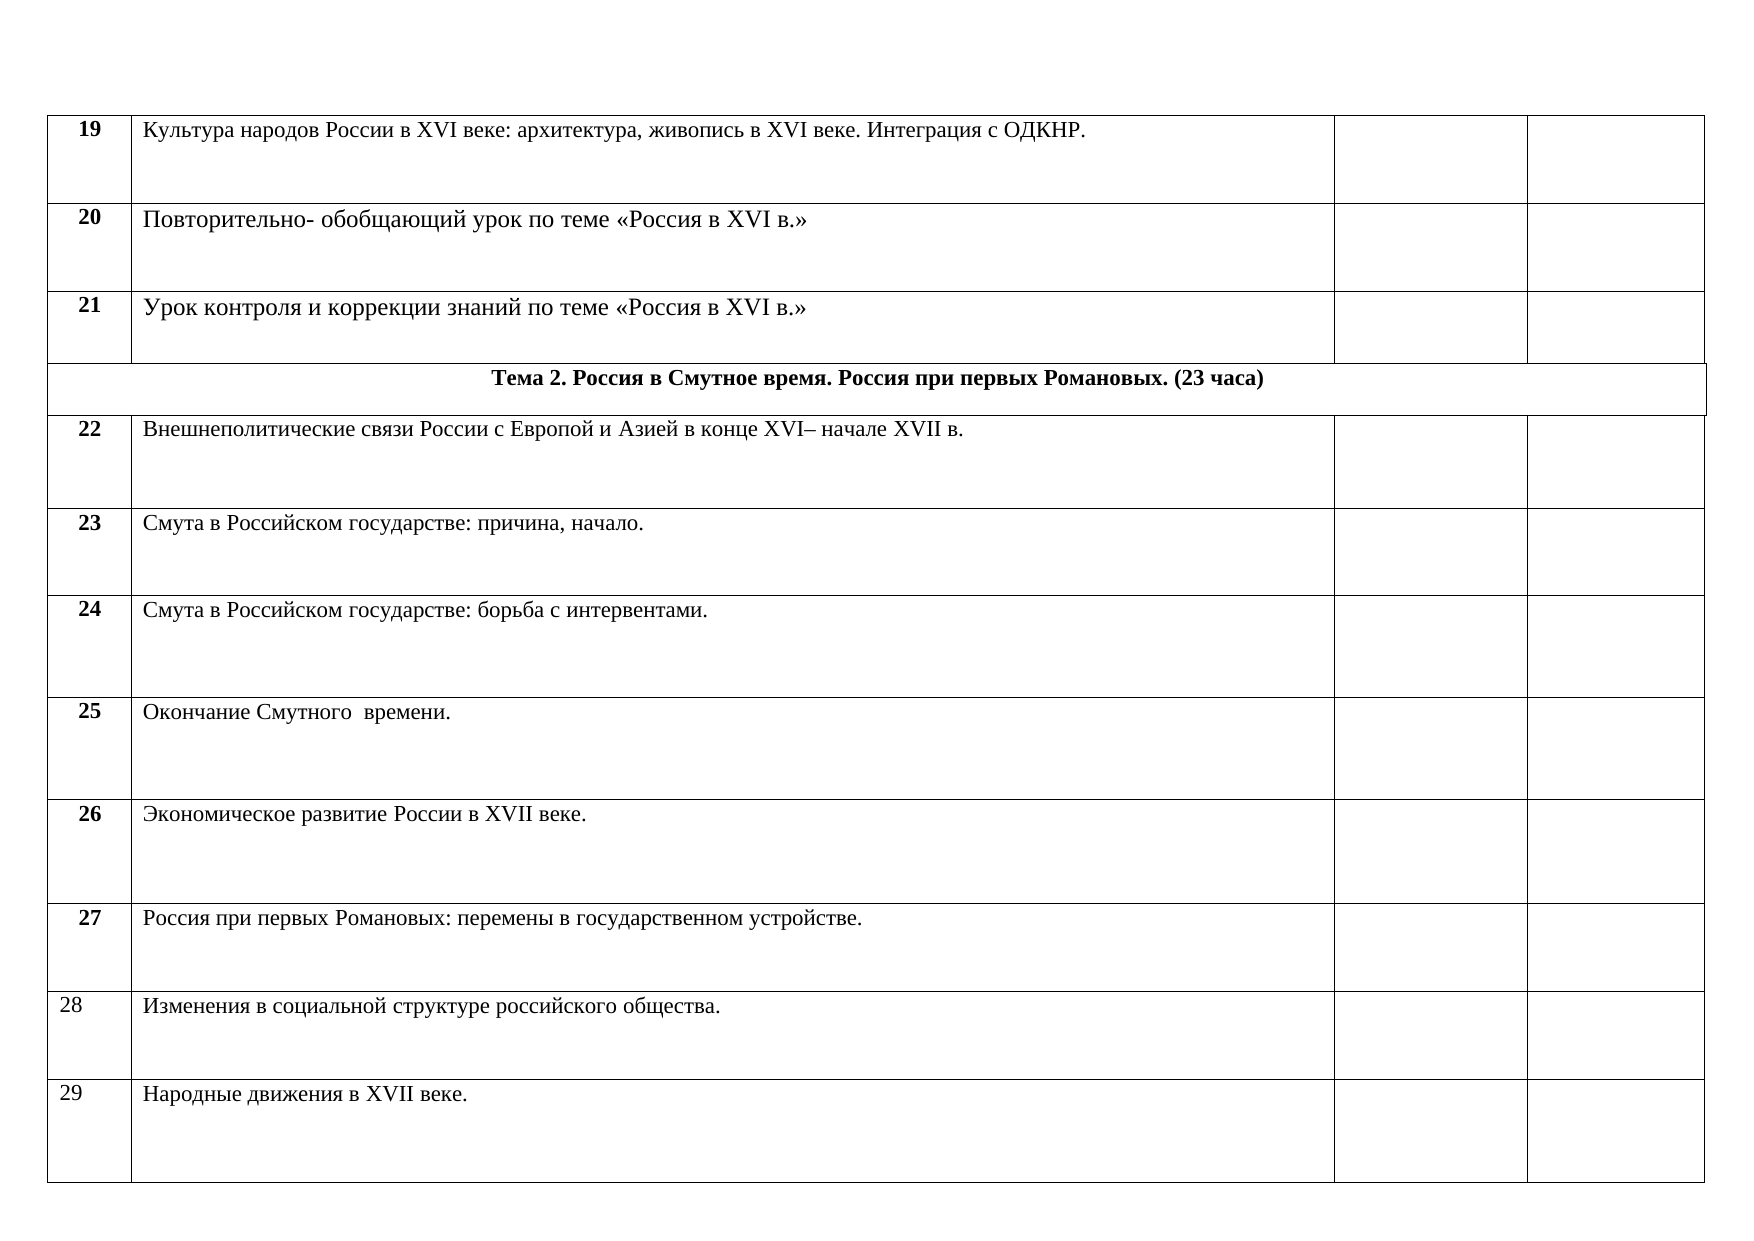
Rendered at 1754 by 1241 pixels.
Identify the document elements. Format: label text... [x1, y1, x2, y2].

table_cell 23 [48, 509, 131, 594]
table_cell [1528, 292, 1704, 363]
table_cell Повторительно- обобщающий урок по теме «Россия в XVI в.» [132, 204, 1334, 291]
table_cell [1528, 116, 1704, 203]
table_cell Россия при первых Романовых: перемены в государственном устройстве. [132, 904, 1334, 991]
table_cell [1528, 204, 1704, 291]
table_cell [1528, 904, 1704, 991]
table_cell 29 [48, 1080, 131, 1182]
table_cell [1528, 800, 1704, 903]
table_cell [1335, 992, 1527, 1079]
table_cell [1335, 596, 1527, 697]
table_cell [1335, 509, 1527, 594]
table_cell 21 [48, 292, 131, 363]
table_cell [1335, 416, 1527, 508]
table_cell [1335, 116, 1527, 203]
table_cell Смута в Российском государстве: причина, начало. [132, 509, 1334, 594]
table_cell [1528, 992, 1704, 1079]
table_cell [1335, 204, 1527, 291]
table_cell 19 [48, 116, 131, 203]
table_cell [1528, 1080, 1704, 1182]
table_cell [1528, 596, 1704, 697]
table_cell [1335, 1080, 1527, 1182]
table_cell Окончание Смутного времени. [132, 698, 1334, 799]
table_cell 25 [48, 698, 131, 799]
table_cell [1528, 698, 1704, 799]
table_cell 24 [48, 596, 131, 697]
table_cell 20 [48, 204, 131, 291]
table_cell [1335, 904, 1527, 991]
table_cell [1335, 800, 1527, 903]
table_cell [1528, 509, 1704, 594]
table_cell Тема 2. Россия в Смутное время. Россия при первых Романовых. (23 часа) [48, 364, 1706, 414]
table_cell Экономическое развитие России в XVII веке. [132, 800, 1334, 903]
table_cell [1528, 416, 1704, 508]
table_cell 22 [48, 416, 131, 508]
table_cell Культура народов России в XVI веке: архитектура, живопись в XVI веке. Интеграция с ОДКНР. [132, 116, 1334, 203]
table_cell Смута в Российском государстве: борьба с интервентами. [132, 596, 1334, 697]
table_cell 28 [48, 992, 131, 1079]
table_cell 27 [48, 904, 131, 991]
table_cell Урок контроля и коррекции знаний по теме «Россия в XVI в.» [132, 292, 1334, 363]
table_cell [1335, 292, 1527, 363]
table_cell Народные движения в XVII веке. [132, 1080, 1334, 1182]
table_cell Внешнеполитические связи России с Европой и Азией в конце XVI– начале XVII в. [132, 416, 1334, 508]
table_cell 26 [48, 800, 131, 903]
table_cell Изменения в социальной структуре российского общества. [132, 992, 1334, 1079]
table_cell [1335, 698, 1527, 799]
